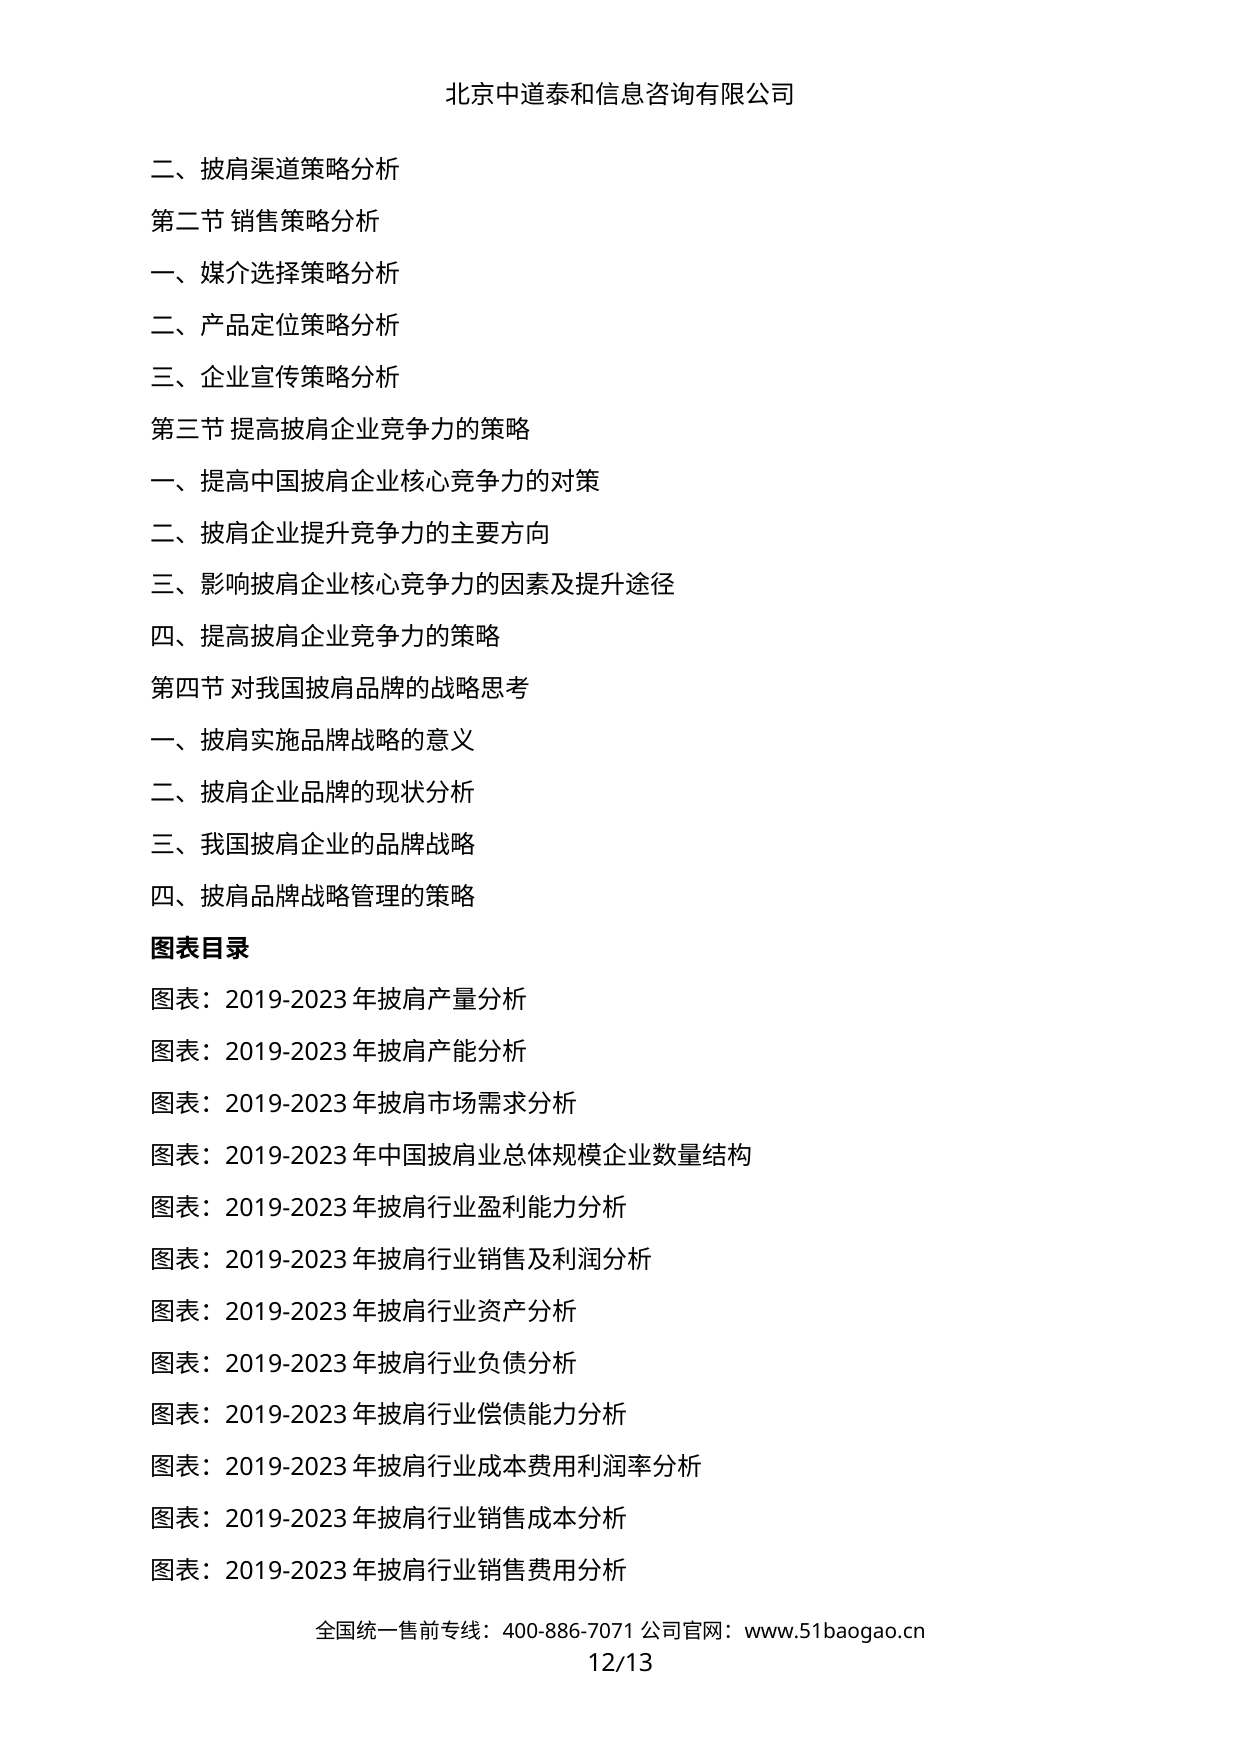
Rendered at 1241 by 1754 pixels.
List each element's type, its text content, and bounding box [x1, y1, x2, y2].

text 图表：2019-2023年披肩行业成本费用利润率分析 [150, 1447, 1090, 1483]
text 三、影响披肩企业核心竞争力的因素及提升途径 [150, 565, 1090, 601]
text 图表：2019-2023年中国披肩业总体规模企业数量结构 [150, 1136, 1090, 1172]
text 三、我国披肩企业的品牌战略 [150, 824, 1090, 861]
text 一、披肩实施品牌战略的意义 [150, 721, 1090, 757]
text 一、提高中国披肩企业核心竞争力的对策 [150, 461, 1090, 497]
text 第二节 销售策略分析 [150, 202, 1090, 238]
text 图表：2019-2023年披肩市场需求分析 [150, 1084, 1090, 1120]
text 图表：2019-2023年披肩行业资产分析 [150, 1291, 1090, 1327]
text 图表：2019-2023年披肩行业销售费用分析 [150, 1551, 1090, 1587]
text 图表：2019-2023年披肩行业偿债能力分析 [150, 1395, 1090, 1431]
text 图表：2019-2023年披肩产能分析 [150, 1032, 1090, 1068]
text 图表：2019-2023年披肩行业销售及利润分析 [150, 1239, 1090, 1276]
text 三、企业宣传策略分析 [150, 357, 1090, 394]
text 第四节 对我国披肩品牌的战略思考 [150, 669, 1090, 705]
text 一、媒介选择策略分析 [150, 254, 1090, 290]
text 图表目录 [150, 928, 1090, 964]
text 图表：2019-2023年披肩行业负债分析 [150, 1343, 1090, 1379]
text 第三节 提高披肩企业竞争力的策略 [150, 409, 1090, 446]
text 图表：2019-2023年披肩行业盈利能力分析 [150, 1187, 1090, 1224]
text 图表：2019-2023年披肩产量分析 [150, 980, 1090, 1016]
text 二、披肩企业提升竞争力的主要方向 [150, 513, 1090, 549]
text 二、产品定位策略分析 [150, 306, 1090, 342]
text 二、披肩渠道策略分析 [150, 150, 1090, 186]
text 二、披肩企业品牌的现状分析 [150, 772, 1090, 809]
text 四、披肩品牌战略管理的策略 [150, 876, 1090, 912]
text 图表：2019-2023年披肩行业销售成本分析 [150, 1499, 1090, 1535]
text 四、提高披肩企业竞争力的策略 [150, 617, 1090, 653]
